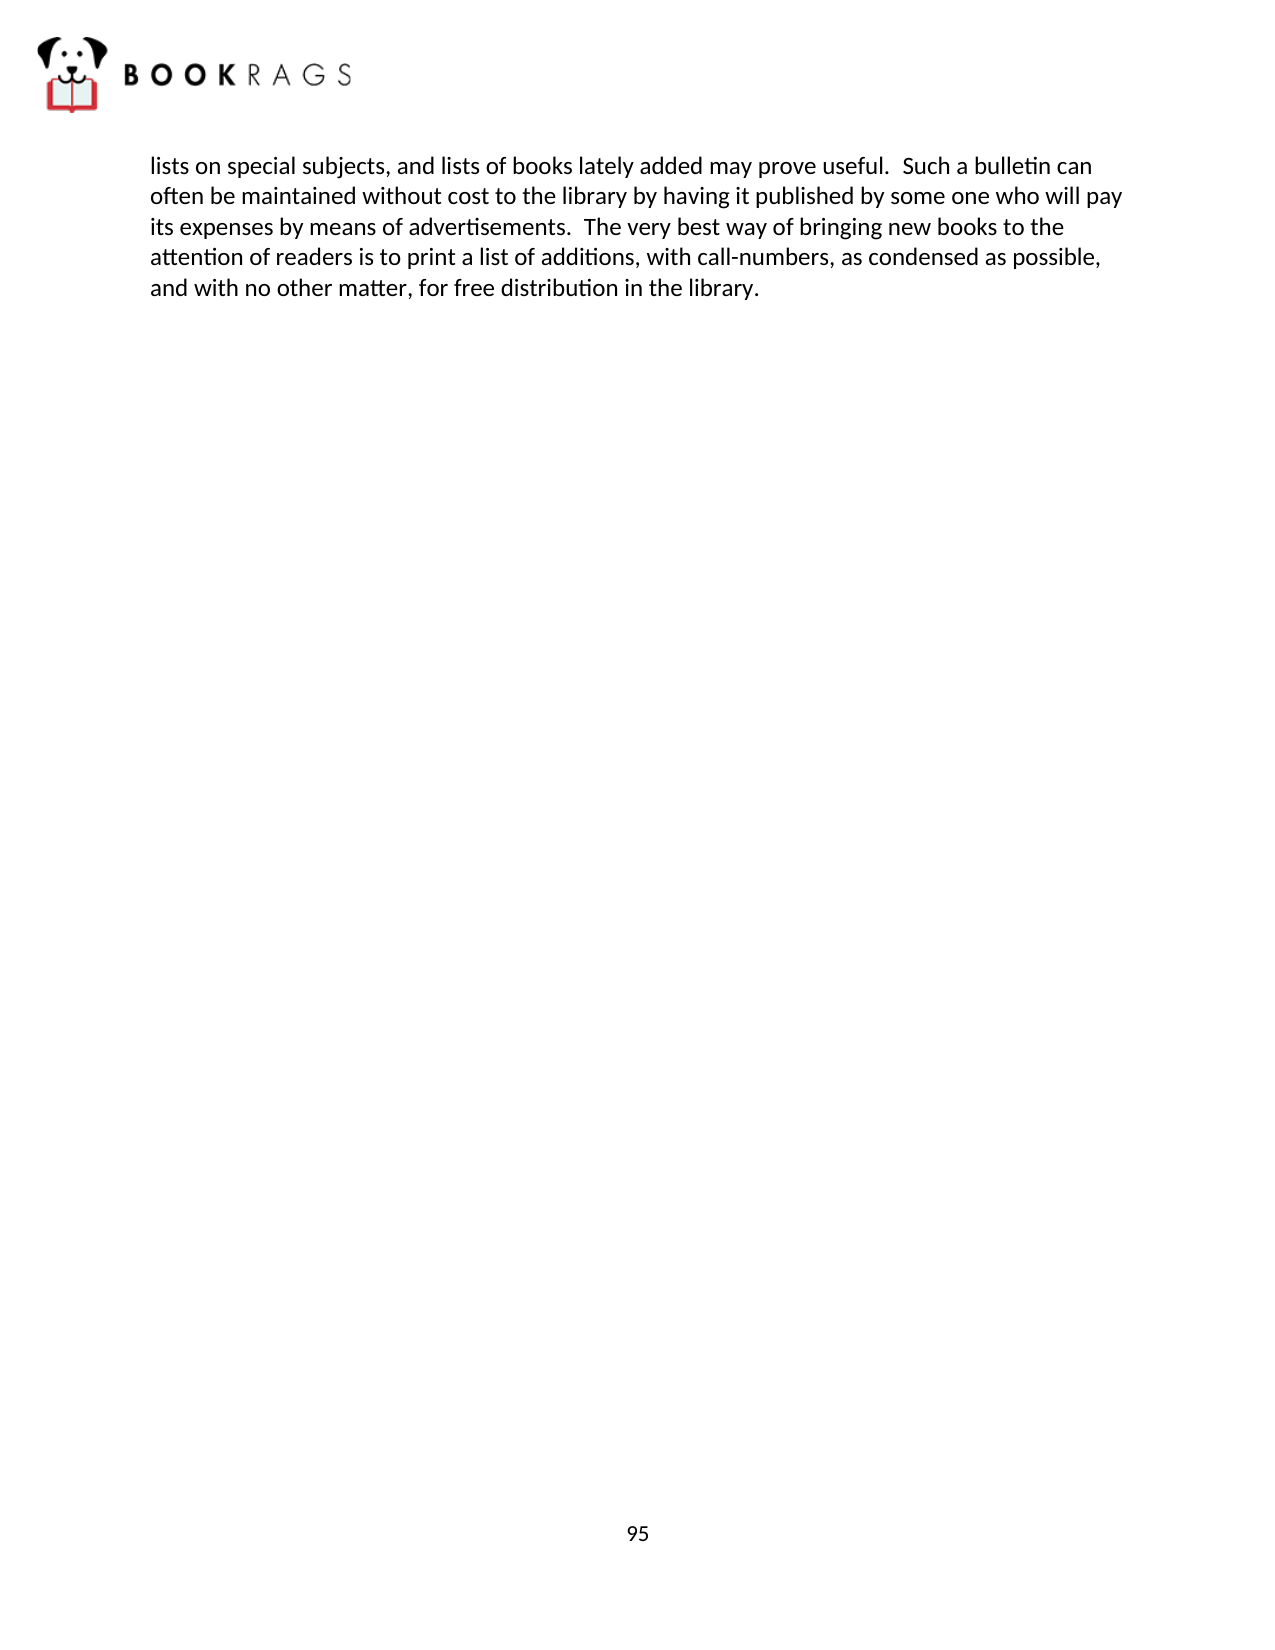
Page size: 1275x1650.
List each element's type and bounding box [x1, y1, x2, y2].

text [150, 150, 1125, 303]
picture [37, 37, 351, 113]
